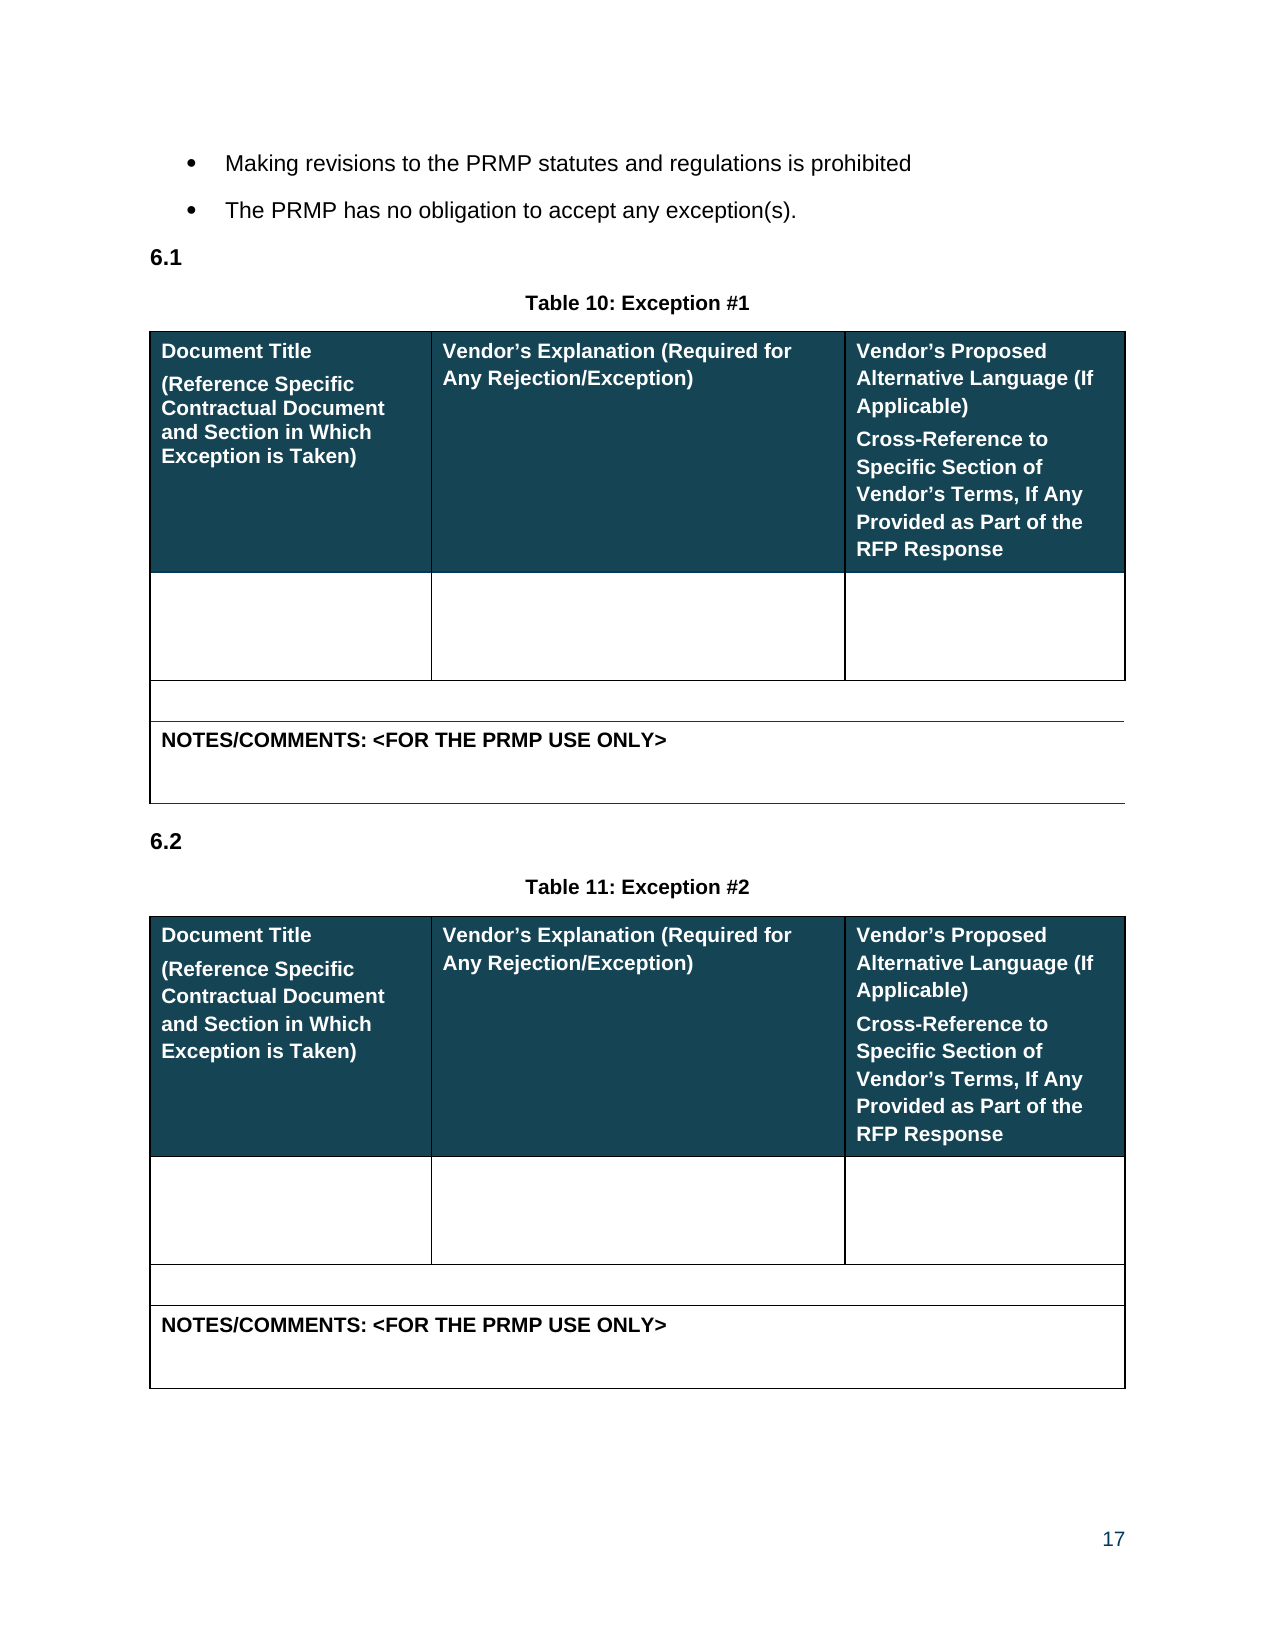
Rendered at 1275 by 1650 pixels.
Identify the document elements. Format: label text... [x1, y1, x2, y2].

table_cell NOTES/COMMENTS: <FOR THE PRMP USE ONLY> [151, 721, 1125, 803]
table_cell [151, 1157, 431, 1264]
table_header Document Title (Reference Specific Contractual Document and Section in Which Exception is Taken) [151, 332, 431, 571]
table_header Vendor’s Proposed Alternative Language (If Applicable) Cross-Reference to Specific Section of Vendor’s Terms, If Any Provided as Part of the RFP Response [846, 332, 1124, 571]
table_cell [432, 573, 844, 680]
table_header Vendor’s Proposed Alternative Language (If Applicable) Cross-Reference to Specific Section of Vendor’s Terms, If Any Provided as Part of the RFP Response [846, 917, 1124, 1156]
table_header Vendor’s Explanation (Required for Any Rejection/Exception) [432, 917, 844, 1156]
text 6.1 [150, 244, 1125, 270]
table_cell [151, 681, 1125, 721]
table_cell [432, 1157, 844, 1264]
text 6.2 [150, 828, 1125, 854]
table_cell [846, 573, 1124, 680]
list Making revisions to the PRMP statutes and regulations is prohibited [187, 150, 1125, 176]
list The PRMP has no obligation to accept any exception(s). [187, 197, 1125, 223]
table_header Document Title (Reference Specific Contractual Document and Section in Which Exception is Taken) [151, 917, 431, 1156]
table_cell NOTES/COMMENTS: <FOR THE PRMP USE ONLY> [151, 1306, 1124, 1388]
table_header Vendor’s Explanation (Required for Any Rejection/Exception) [432, 332, 844, 571]
table_cell [846, 1157, 1124, 1264]
table_cell [151, 1265, 1124, 1305]
table_cell [151, 573, 431, 680]
